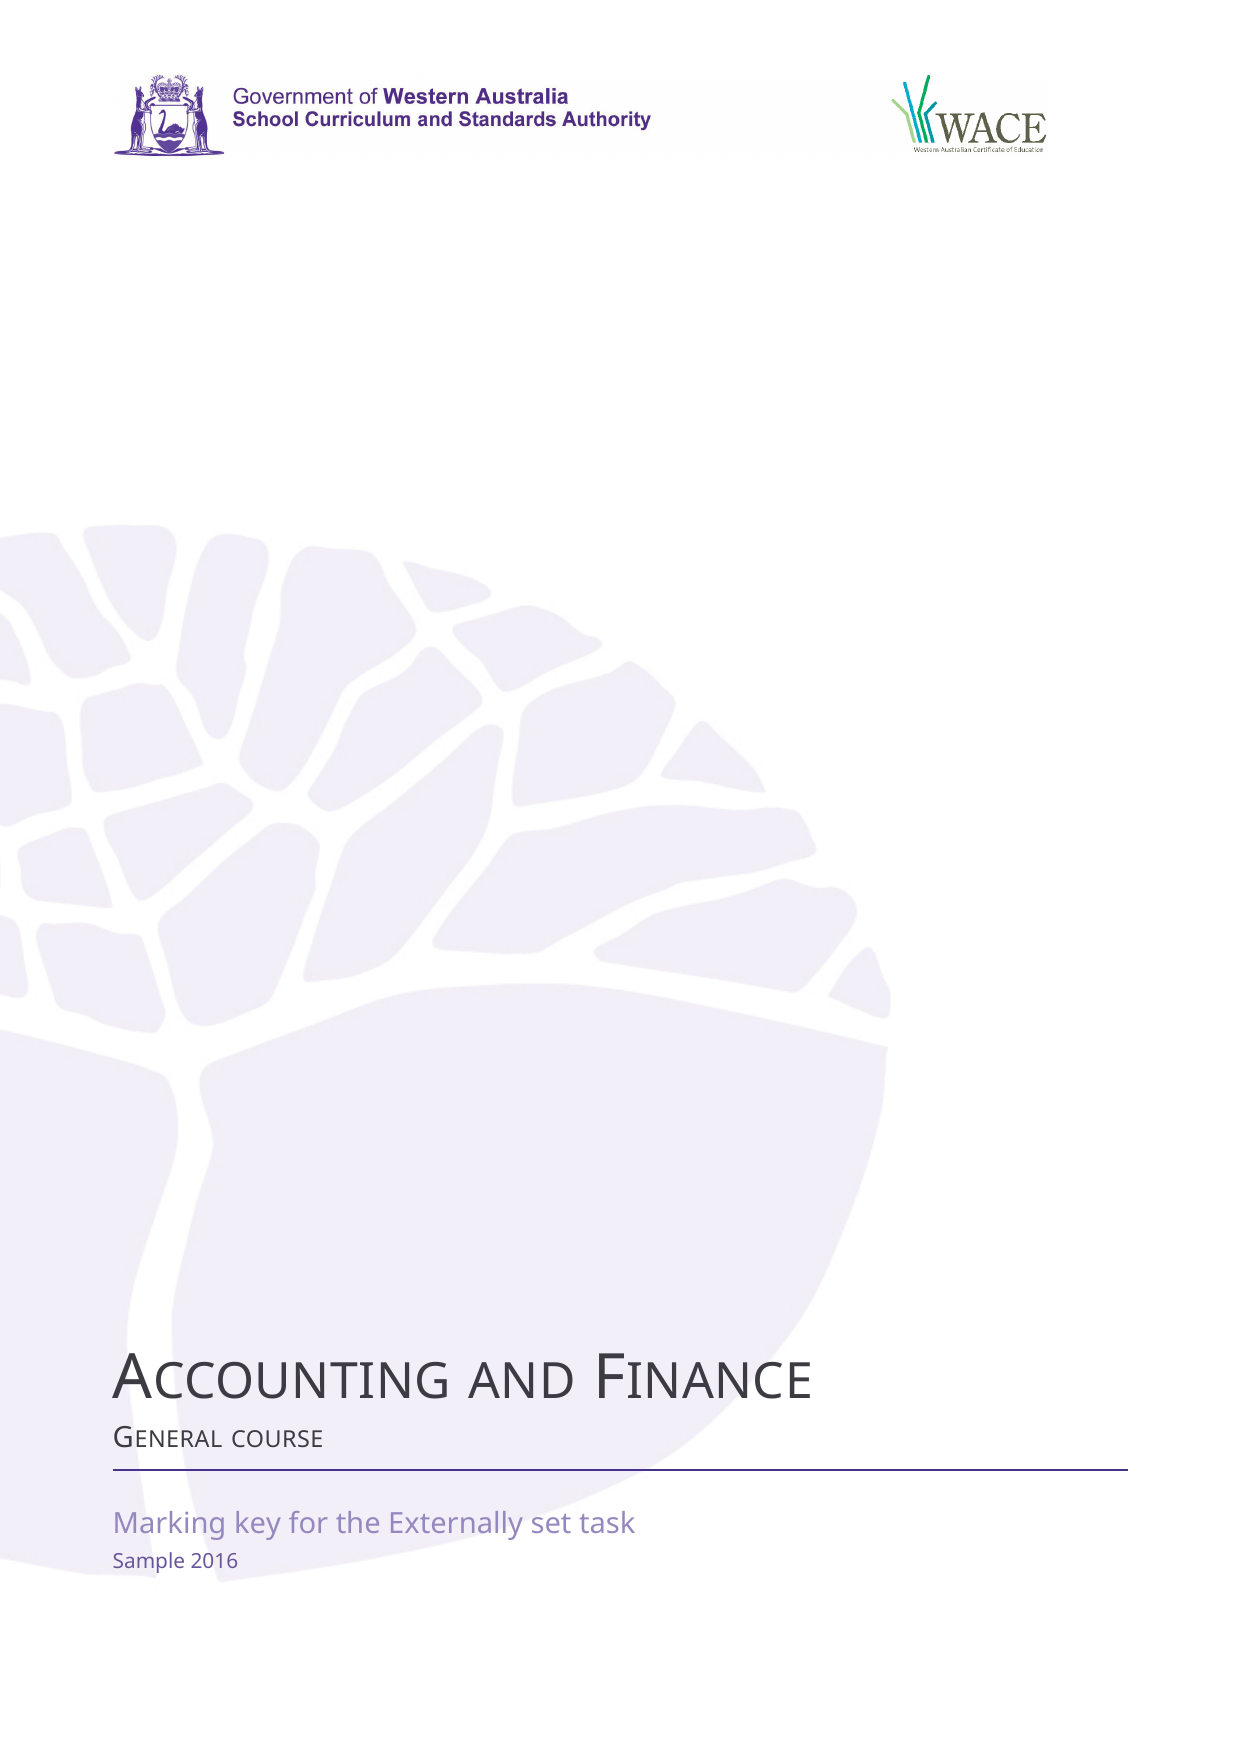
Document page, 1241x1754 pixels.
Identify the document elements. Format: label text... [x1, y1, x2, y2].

title General course [112, 1417, 1128, 1471]
picture [112, 73, 1053, 158]
title Accounting and Finance [112, 1332, 1128, 1417]
picture [0, 490, 911, 1604]
text Marking key for the Externally set task [112, 1502, 1128, 1542]
text Sample 2016 [112, 1546, 1128, 1574]
